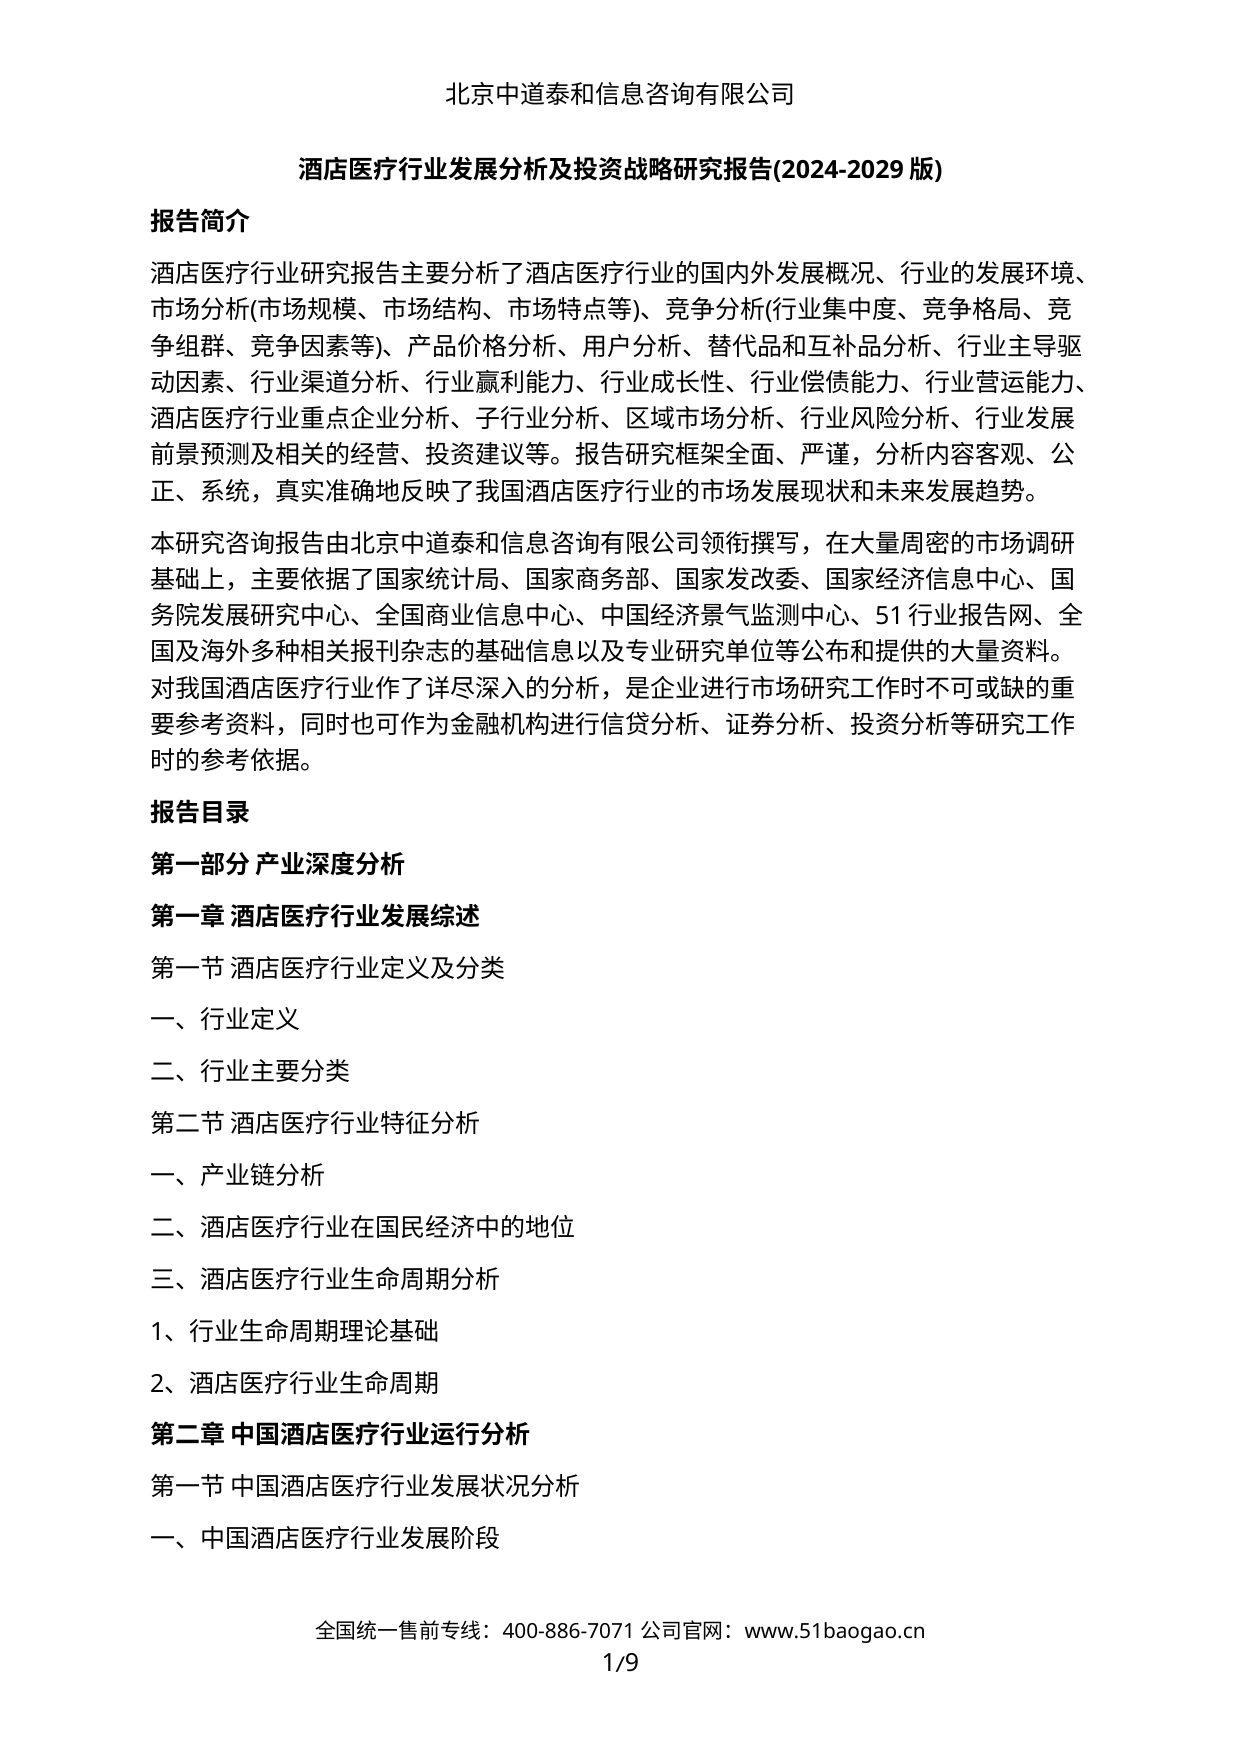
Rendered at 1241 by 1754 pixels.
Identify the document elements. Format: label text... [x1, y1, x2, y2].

text 第二节 酒店医疗行业特征分析 [150, 1104, 1090, 1140]
text 酒店医疗行业研究报告主要分析了酒店医疗行业的国内外发展概况、行业的发展环境、市场分析(市场规模、市场结构、市场特点等)、竞争分析(行业集中度、竞争格局、竞争组群、竞争因素等)、产品价格分析、用户分析、替代品和互补品分析、行业主导驱动因素、行业渠道分析、行业赢利能力、行业成长性、行业偿债能力、行业营运能力、酒店医疗行业重点企业分析、子行业分析、区域市场分析、行业风险分析、行业发展前景预测及相关的经营、投资建议等。报告研究框架全面、严谨，分析内容客观、公正、系统，真实准确地反映了我国酒店医疗行业的市场发展现状和未来发展趋势。 [150, 254, 1090, 507]
text 一、产业链分析 [150, 1156, 1090, 1192]
text 本研究咨询报告由北京中道泰和信息咨询有限公司领衔撰写，在大量周密的市场调研基础上，主要依据了国家统计局、国家商务部、国家发改委、国家经济信息中心、国务院发展研究中心、全国商业信息中心、中国经济景气监测中心、51行业报告网、全国及海外多种相关报刊杂志的基础信息以及专业研究单位等公布和提供的大量资料。对我国酒店医疗行业作了详尽深入的分析，是企业进行市场研究工作时不可或缺的重要参考资料，同时也可作为金融机构进行信贷分析、证券分析、投资分析等研究工作时的参考依据。 [150, 523, 1090, 777]
text 一、行业定义 [150, 1000, 1090, 1036]
text 第二章 中国酒店医疗行业运行分析 [150, 1415, 1090, 1451]
text 第一节 中国酒店医疗行业发展状况分析 [150, 1467, 1090, 1503]
text 三、酒店医疗行业生命周期分析 [150, 1259, 1090, 1296]
text 第一部分 产业深度分析 [150, 844, 1090, 881]
text 二、行业主要分类 [150, 1052, 1090, 1088]
text 1、行业生命周期理论基础 [150, 1311, 1090, 1347]
text 报告简介 [150, 202, 1090, 238]
text 第一章 酒店医疗行业发展综述 [150, 896, 1090, 932]
text 报告目录 [150, 792, 1090, 829]
text 一、中国酒店医疗行业发展阶段 [150, 1519, 1090, 1555]
text 酒店医疗行业发展分析及投资战略研究报告(2024-2029版) [150, 150, 1090, 186]
text 2、酒店医疗行业生命周期 [150, 1363, 1090, 1399]
text 第一节 酒店医疗行业定义及分类 [150, 948, 1090, 984]
text 二、酒店医疗行业在国民经济中的地位 [150, 1207, 1090, 1244]
